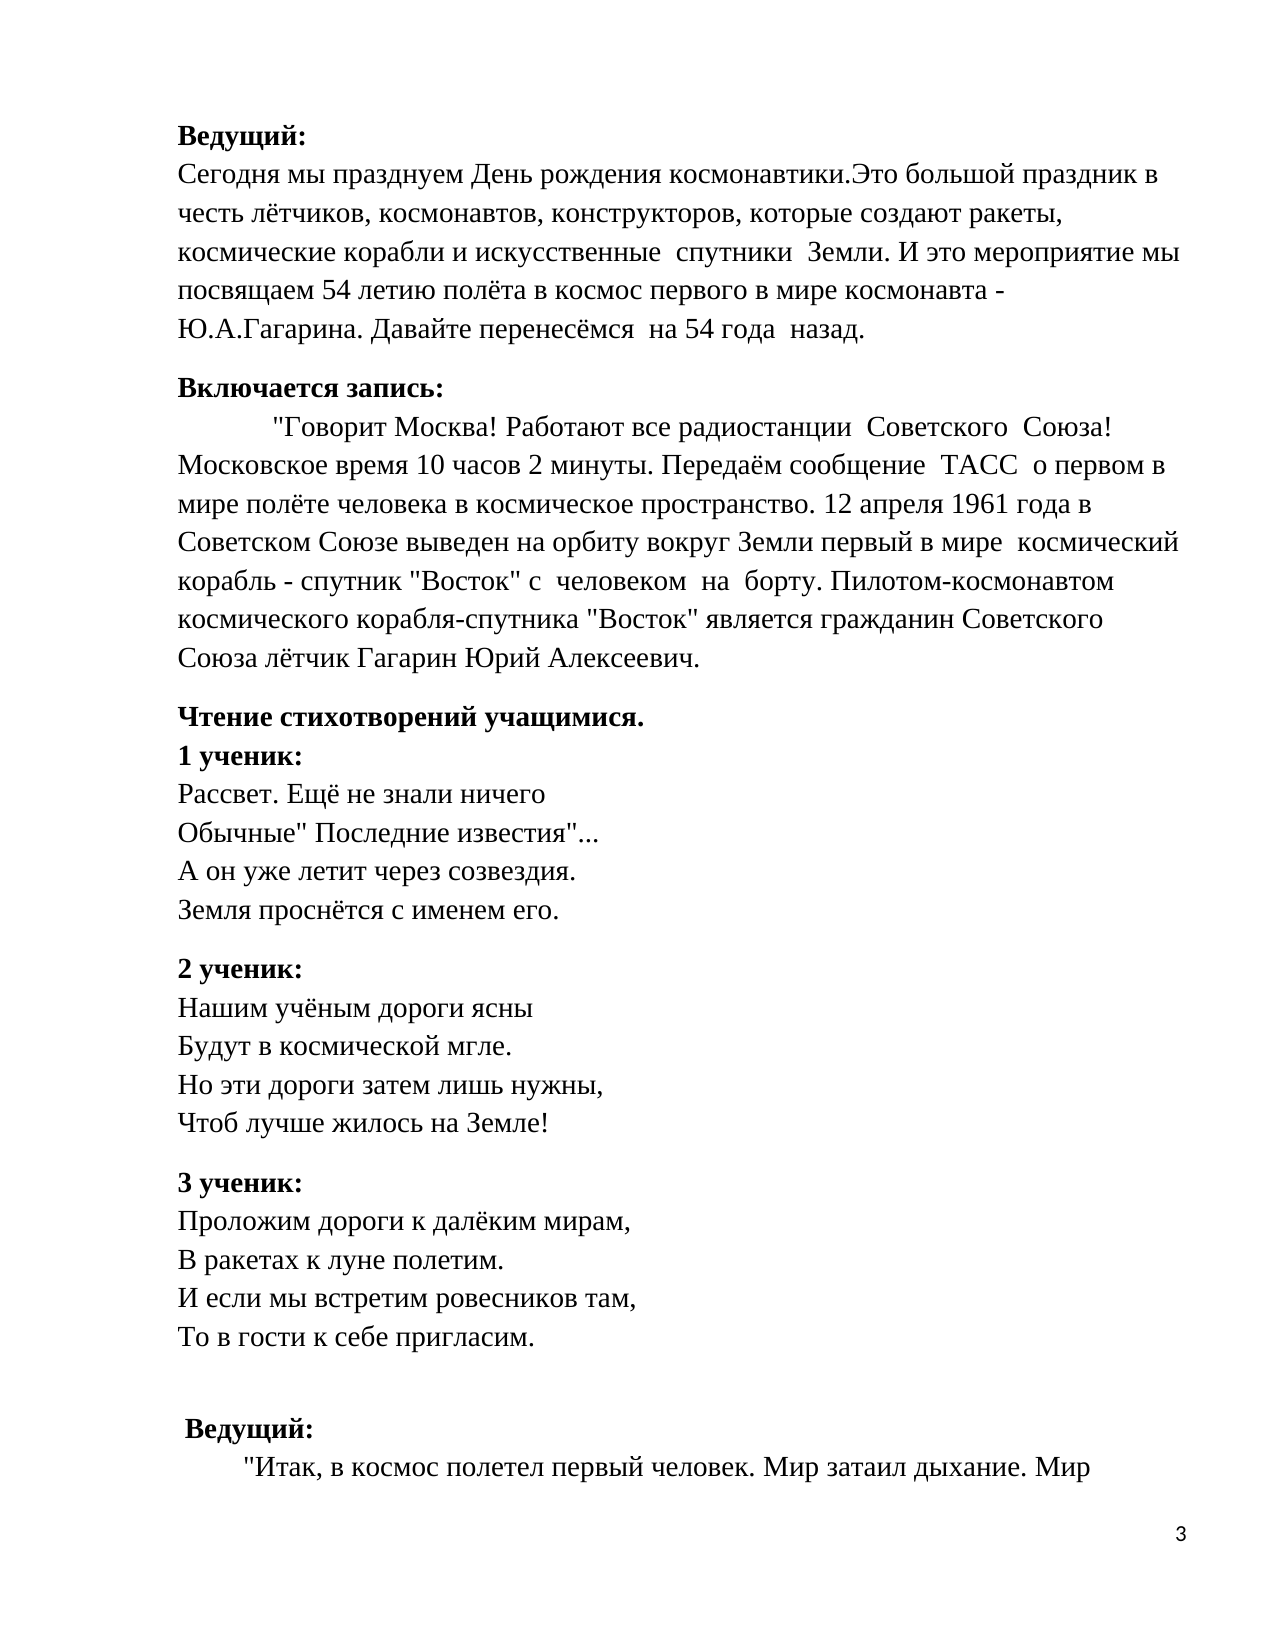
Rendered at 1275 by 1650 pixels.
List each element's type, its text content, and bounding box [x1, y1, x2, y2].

text Чтение стихотворений учащимися. [177, 699, 1186, 733]
text Проложим дороги к далёким мирам, [177, 1203, 1186, 1237]
text Чтоб лучше жилось на Земле! [177, 1106, 1186, 1139]
text 2 ученик: [177, 951, 1186, 985]
text То в гости к себе пригласим. [177, 1319, 1186, 1353]
text Но эти дороги затем лишь нужны, [177, 1067, 1186, 1101]
text В ракетах к луне полетим. [177, 1242, 1186, 1276]
text Ведущий: [177, 1411, 1186, 1444]
text Земля проснётся с именем его. [177, 892, 1186, 926]
text Ведущий: [177, 118, 1186, 152]
text Сегодня мы празднуем День рождения космонавтики.Это большой праздник в честь лётчиков, космонавтов, конструкторов, которые создают ракеты, космические корабли и искусственные спутники Земли. И это мероприятие мы посвящаем 54 летию полёта в космос первого в мире космонавта - Ю.А.Гагарина. Давайте перенесёмся на 54 года назад. [177, 157, 1186, 344]
text 1 ученик: [177, 738, 1186, 771]
text А он уже летит через созвездия. [177, 853, 1186, 887]
text "Говорит Москва! Работают все радиостанции Советского Союза! Московское время 10 часов 2 минуты. Передаём сообщение ТАСС о первом в мире полёте человека в космическое пространство. 12 апреля 1961 года в Советском Союзе выведен на орбиту вокруг Земли первый в мире космический корабль - спутник "Восток" с человеком на борту. Пилотом-космонавтом космического корабля-спутника "Восток" является гражданин Советского Союза лётчик Гагарин Юрий Алексеевич. [177, 409, 1186, 673]
text Будут в космической мгле. [177, 1028, 1186, 1062]
text Нашим учёным дороги ясны [177, 990, 1186, 1023]
text Рассвет. Ещё не знали ничего [177, 776, 1186, 810]
text Обычные" Последние известия"... [177, 815, 1186, 848]
text 3 ученик: [177, 1165, 1186, 1198]
text И если мы встретим ровесников там, [177, 1281, 1186, 1314]
text Включается запись: [177, 370, 1186, 404]
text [177, 1449, 1186, 1483]
